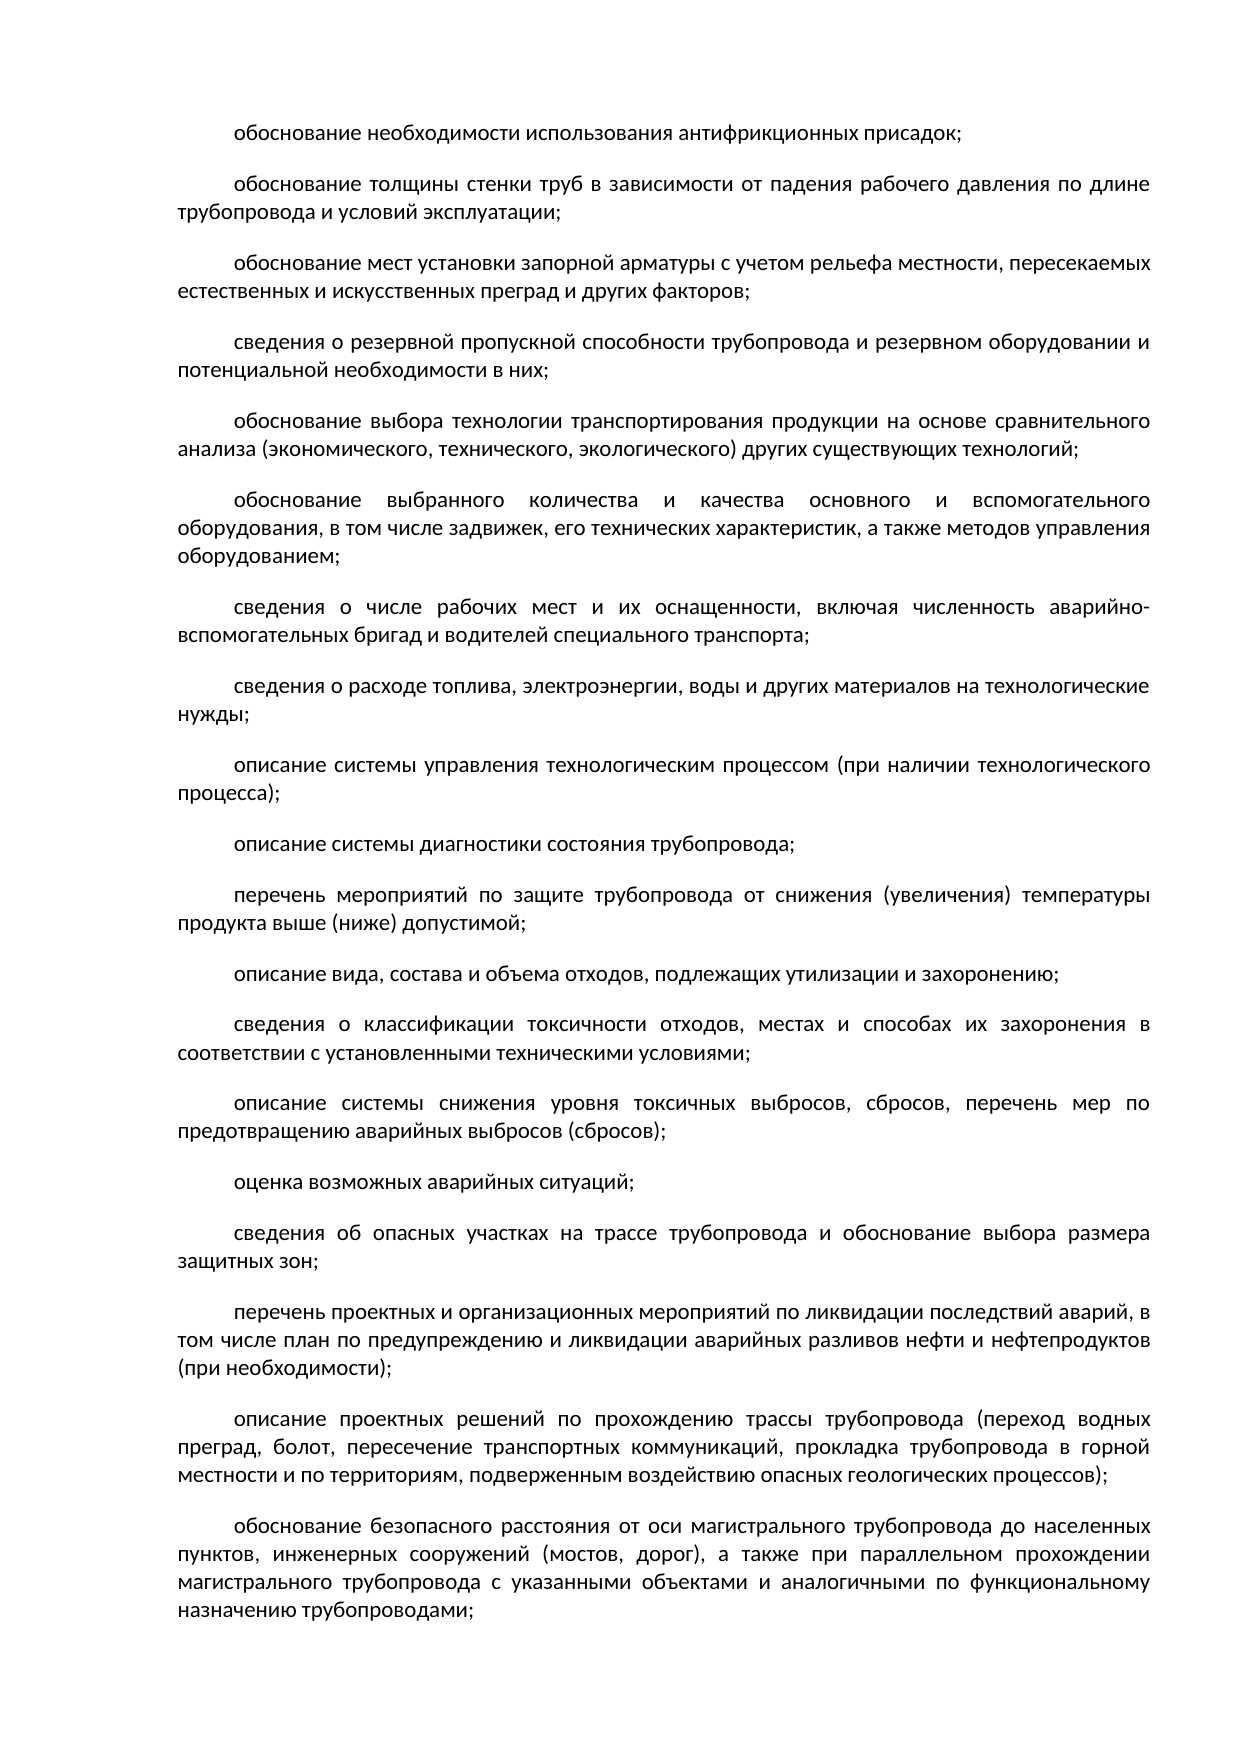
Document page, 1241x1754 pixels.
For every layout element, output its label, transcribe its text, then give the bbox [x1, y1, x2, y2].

text обоснование безопасного расстояния от оси магистрального трубопровода до населенных пунктов, инженерных сооружений (мостов, дорог), а также при параллельном прохождении магистрального трубопровода с указанными объектами и аналогичными по функциональному назначению трубопроводами; [177, 1511, 1152, 1623]
text сведения о числе рабочих мест и их оснащенности, включая численность аварийно-вспомогательных бригад и водителей специального транспорта; [177, 592, 1152, 648]
text описание системы снижения уровня токсичных выбросов, сбросов, перечень мер по предотвращению аварийных выбросов (сбросов); [177, 1088, 1152, 1144]
text сведения о классификации токсичности отходов, местах и способах их захоронения в соответствии с установленными техническими условиями; [177, 1009, 1152, 1066]
text обоснование необходимости использования антифрикционных присадок; [177, 118, 1152, 146]
text перечень проектных и организационных мероприятий по ликвидации последствий аварий, в том числе план по предупреждению и ликвидации аварийных разливов нефти и нефтепродуктов (при необходимости); [177, 1297, 1152, 1381]
text описание системы управления технологическим процессом (при наличии технологического процесса); [177, 750, 1152, 806]
text перечень мероприятий по защите трубопровода от снижения (увеличения) температуры продукта выше (ниже) допустимой; [177, 880, 1152, 936]
text обоснование толщины стенки труб в зависимости от падения рабочего давления по длине трубопровода и условий эксплуатации; [177, 169, 1152, 225]
text сведения об опасных участках на трассе трубопровода и обоснование выбора размера защитных зон; [177, 1218, 1152, 1274]
text сведения о резервной пропускной способности трубопровода и резервном оборудовании и потенциальной необходимости в них; [177, 327, 1152, 383]
text оценка возможных аварийных ситуаций; [177, 1167, 1152, 1196]
text обоснование выбора технологии транспортирования продукции на основе сравнительного анализа (экономического, технического, экологического) других существующих технологий; [177, 406, 1152, 462]
text обоснование мест установки запорной арматуры с учетом рельефа местности, пересекаемых естественных и искусственных преград и других факторов; [177, 248, 1152, 304]
text обоснование выбранного количества и качества основного и вспомогательного оборудования, в том числе задвижек, его технических характеристик, а также методов управления оборудованием; [177, 485, 1152, 569]
text сведения о расходе топлива, электроэнергии, воды и других материалов на технологические нужды; [177, 671, 1152, 727]
text описание проектных решений по прохождению трассы трубопровода (переход водных преград, болот, пересечение транспортных коммуникаций, прокладка трубопровода в горной местности и по территориям, подверженным воздействию опасных геологических процессов); [177, 1404, 1152, 1488]
text описание вида, состава и объема отходов, подлежащих утилизации и захоронению; [177, 959, 1152, 987]
text описание системы диагностики состояния трубопровода; [177, 829, 1152, 857]
